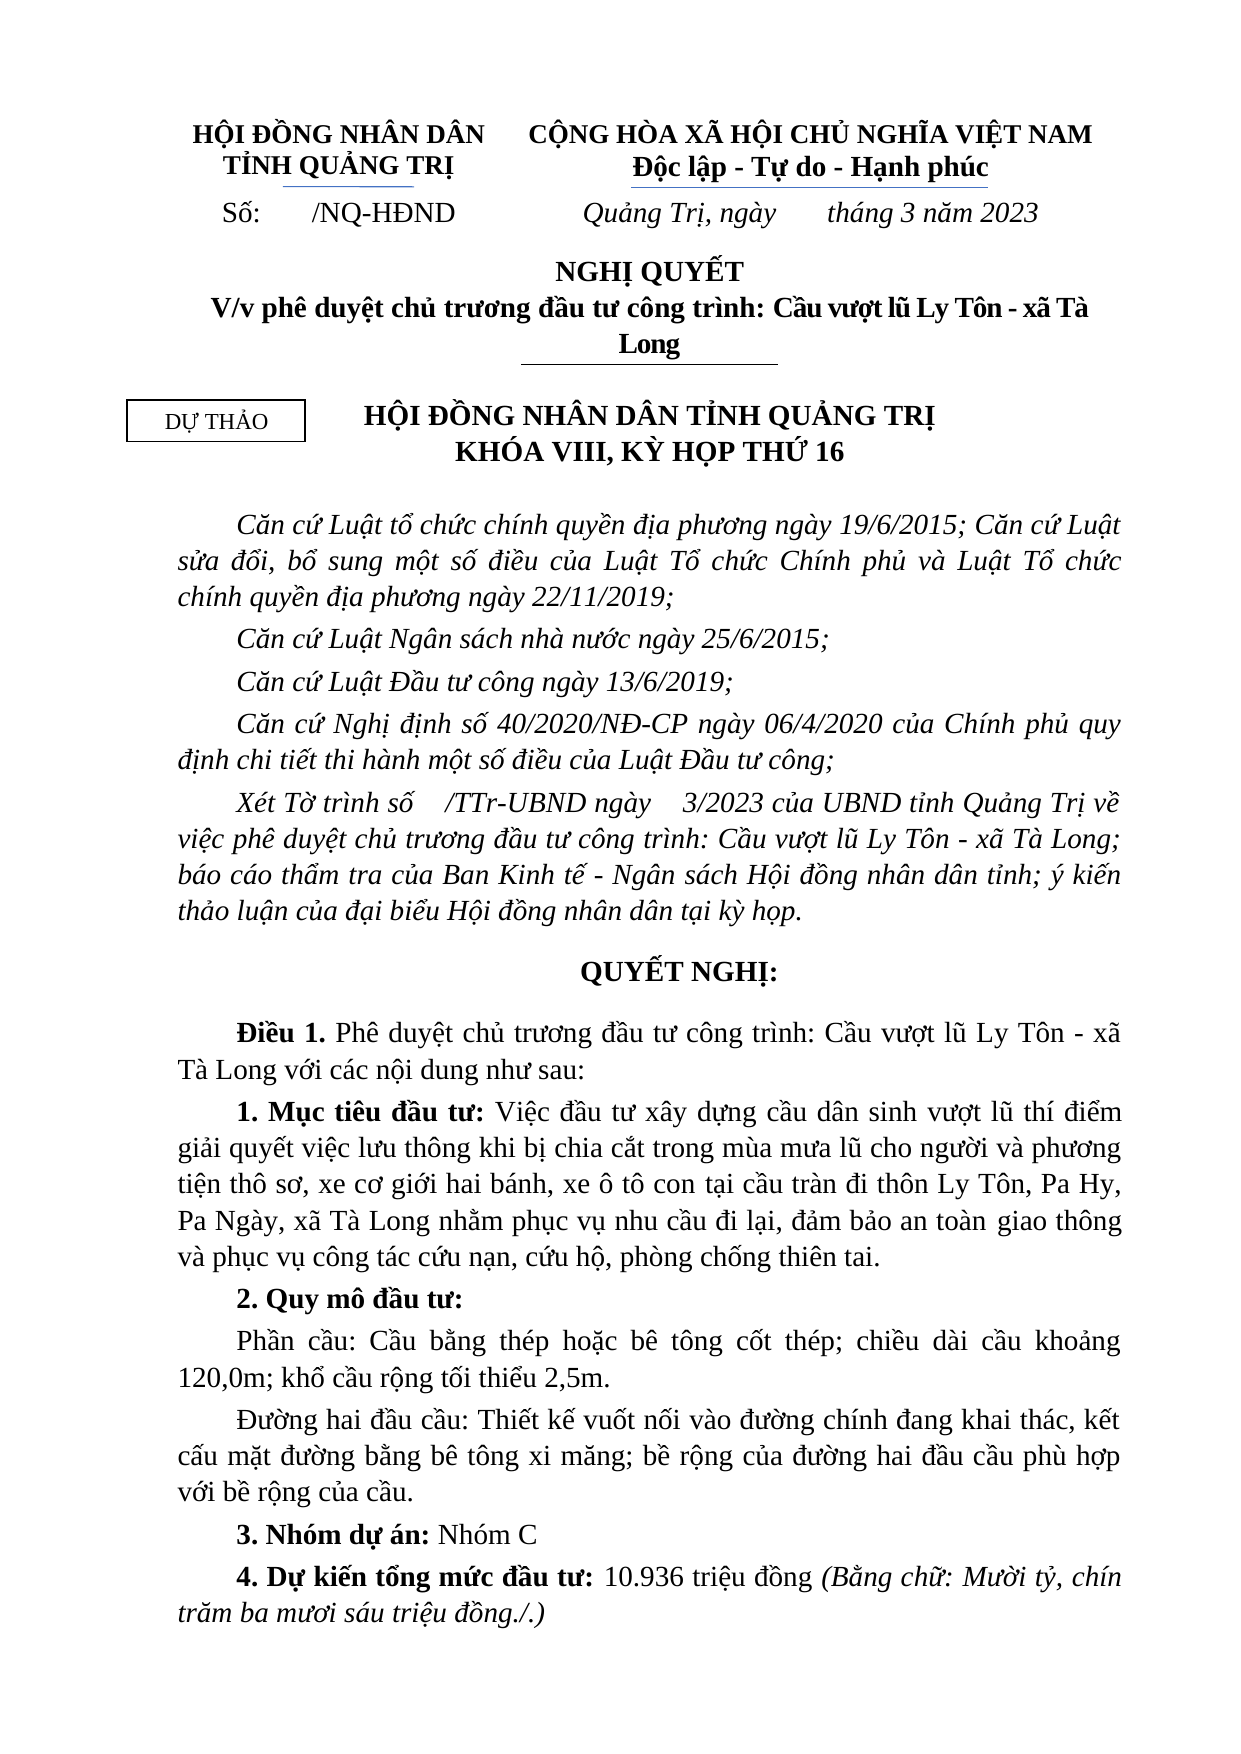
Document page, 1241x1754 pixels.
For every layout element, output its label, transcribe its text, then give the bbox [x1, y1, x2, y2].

text Đường hai đầu cầu: Thiết kế vuốt nối vào đường chính đang khai thác, kết cấu mặt đường bằng bê tông xi măng; bề rộng của đường hai đầu cầu phù hợp với bề rộng của cầu. [177, 1402, 1122, 1508]
text NGHỊ QUYẾT [177, 254, 1122, 287]
text Phần cầu: Cầu bằng thép hoặc bê tông cốt thép; chiều dài cầu khoảng 120,0m; khổ cầu rộng tối thiểu 2,5m. [177, 1323, 1122, 1393]
table_cell Quảng Trị, ngày tháng 3 năm 2023 [511, 183, 1110, 229]
text Xét Tờ trình số /TTr-UBND ngày 3/2023 của UBND tỉnh Quảng Trị về việc phê duyệt chủ trương đầu tư công trình: Cầu vượt lũ Ly Tôn - xã Tà Long; báo cáo thẩm tra của Ban Kinh tế - Ngân sách Hội đồng nhân dân tỉnh; ý kiến thảo luận của đại biểu Hội đồng nhân dân tại kỳ họp. [177, 785, 1122, 927]
text QUYẾT NGHỊ: [177, 954, 1122, 988]
text Căn cứ Nghị định số 40/2020/NĐ-CP ngày 06/4/2020 của Chính phủ quy định chi tiết thi hành một số điều của Luật Đầu tư công; [177, 706, 1122, 776]
text 4. Dự kiến tổng mức đầu tư: 10.936 triệu đồng (Bằng chữ: Mười tỷ, chín trăm ba mươi sáu triệu đồng./.) [177, 1559, 1122, 1629]
text Căn cứ Luật Ngân sách nhà nước ngày 25/6/2015; [177, 622, 1122, 655]
text Căn cứ Luật Đầu tư công ngày 13/6/2019; [177, 664, 1122, 697]
text V/v phê duyệt chủ trương đầu tư công trình: Cầu vượt lũ Ly Tôn - xã Tà Long [177, 290, 1122, 360]
text KHÓA VIII, KỲ HỌP THỨ 16 [177, 434, 1122, 468]
table_cell Số: /NQ-HĐND [166, 183, 511, 229]
text Căn cứ Luật tổ chức chính quyền địa phương ngày 19/6/2015; Căn cứ Luật sửa đổi, bổ sung một số điều của Luật Tổ chức Chính phủ và Luật Tổ chức chính quyền địa phương ngày 22/11/2019; [177, 507, 1122, 613]
text HỘI ĐỒNG NHÂN DÂN TỈNH QUẢNG TRỊ [177, 398, 1122, 432]
text 2. Quy mô đầu tư: [177, 1281, 1122, 1315]
text 3. Nhóm dự án: Nhóm C [177, 1517, 1122, 1550]
text 1. Mục tiêu đầu tư: Việc đầu tư xây dựng cầu dân sinh vượt lũ thí điểm giải quyết việc lưu thông khi bị chia cắt trong mùa mưa lũ cho người và phương tiện thô sơ, xe cơ giới hai bánh, xe ô tô con tại cầu tràn đi thôn Ly Tôn, Pa Hy, Pa Ngày, xã Tà Long nhằm phục vụ nhu cầu đi lại, đảm bảo an toàn giao thông và phục vụ công tác cứu nạn, cứu hộ, phòng chống thiên tai. [177, 1094, 1122, 1272]
text Điều 1. Phê duyệt chủ trương đầu tư công trình: Cầu vượt lũ Ly Tôn - xã Tà Long với các nội dung như sau: [177, 1016, 1122, 1085]
table_header HỘI ĐỒNG NHÂN DÂN TỈNH QUẢNG TRỊ [166, 118, 511, 183]
table_header CỘNG HÒA XÃ HỘI CHỦ NGHĨA VIỆT NAM Độc lập - Tự do - Hạnh phúc [511, 118, 1110, 183]
